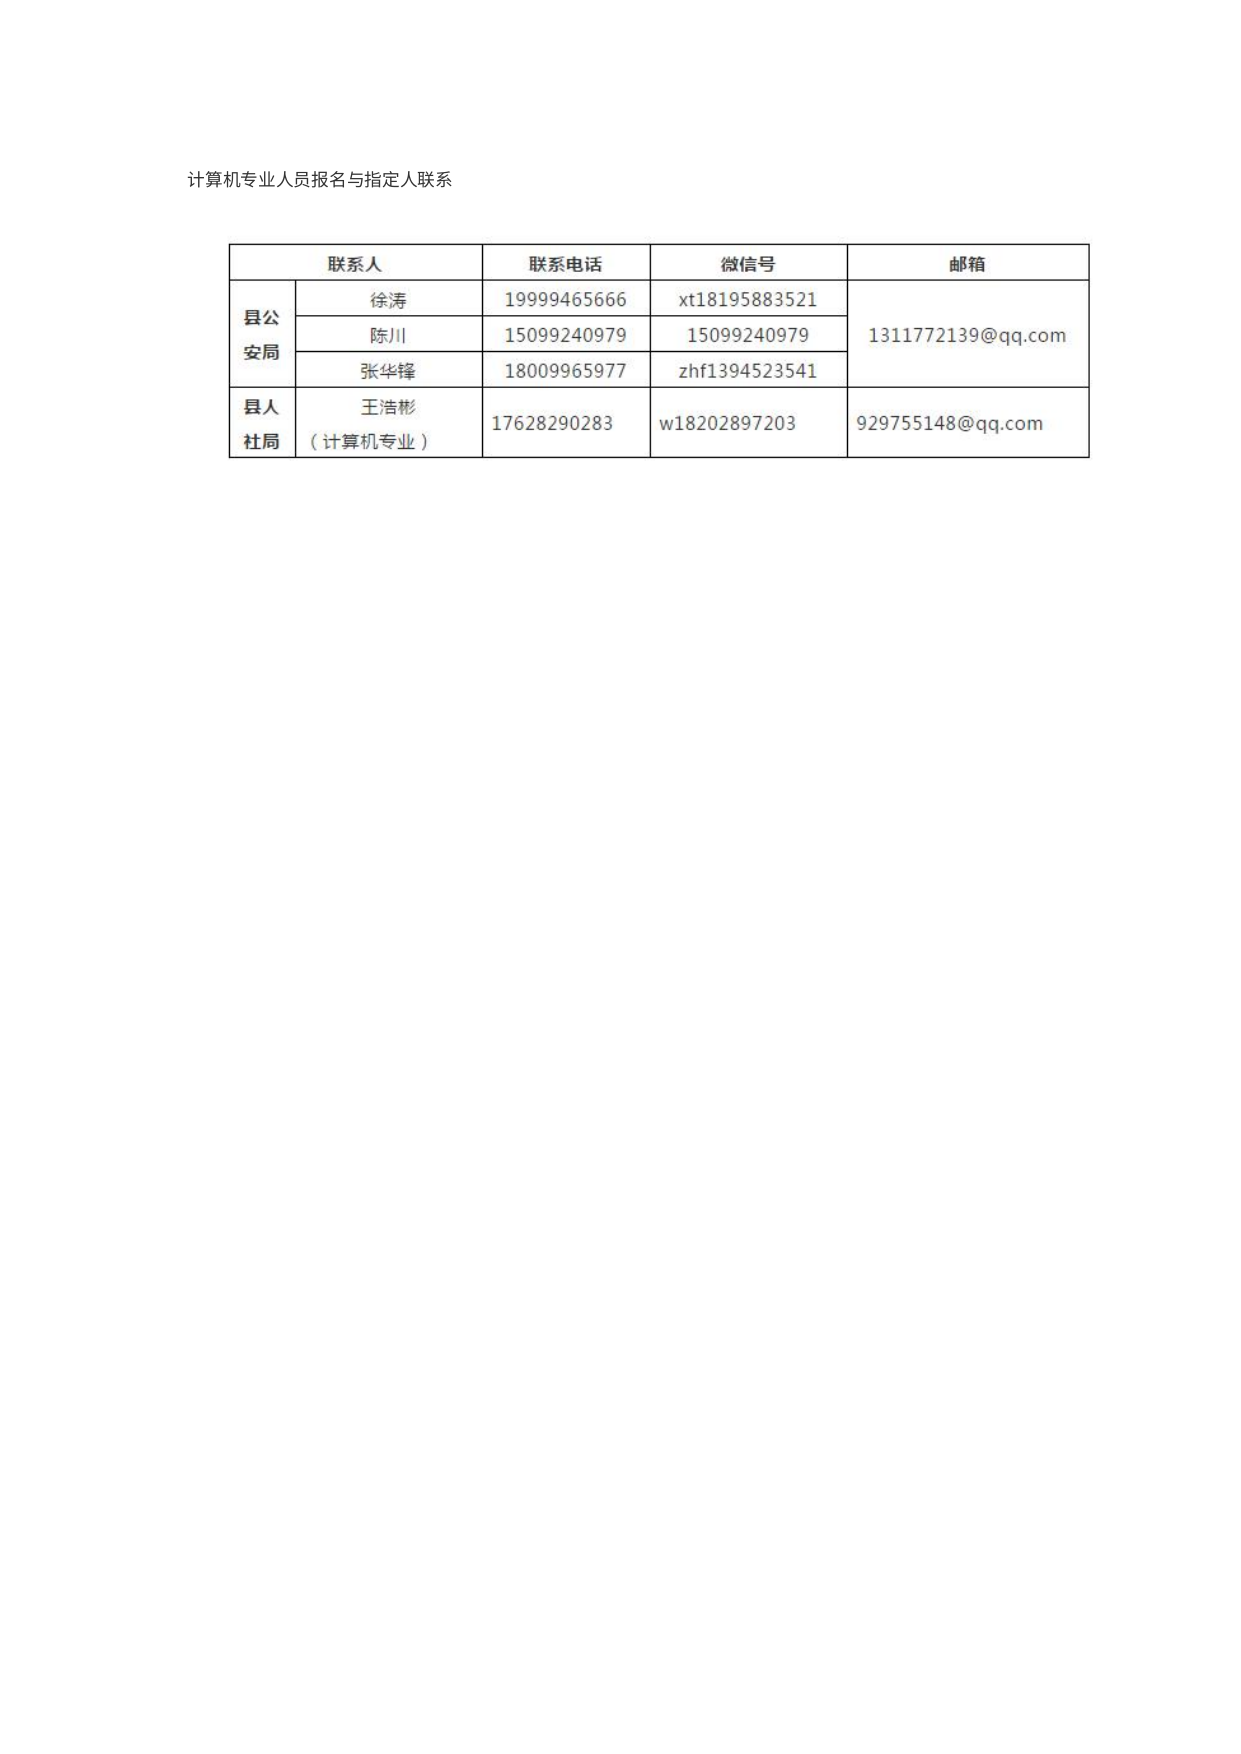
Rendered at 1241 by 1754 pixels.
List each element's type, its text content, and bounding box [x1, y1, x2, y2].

picture [187, 227, 1156, 499]
text 计算机专业人员报名与指定人联系 [187, 162, 1053, 194]
